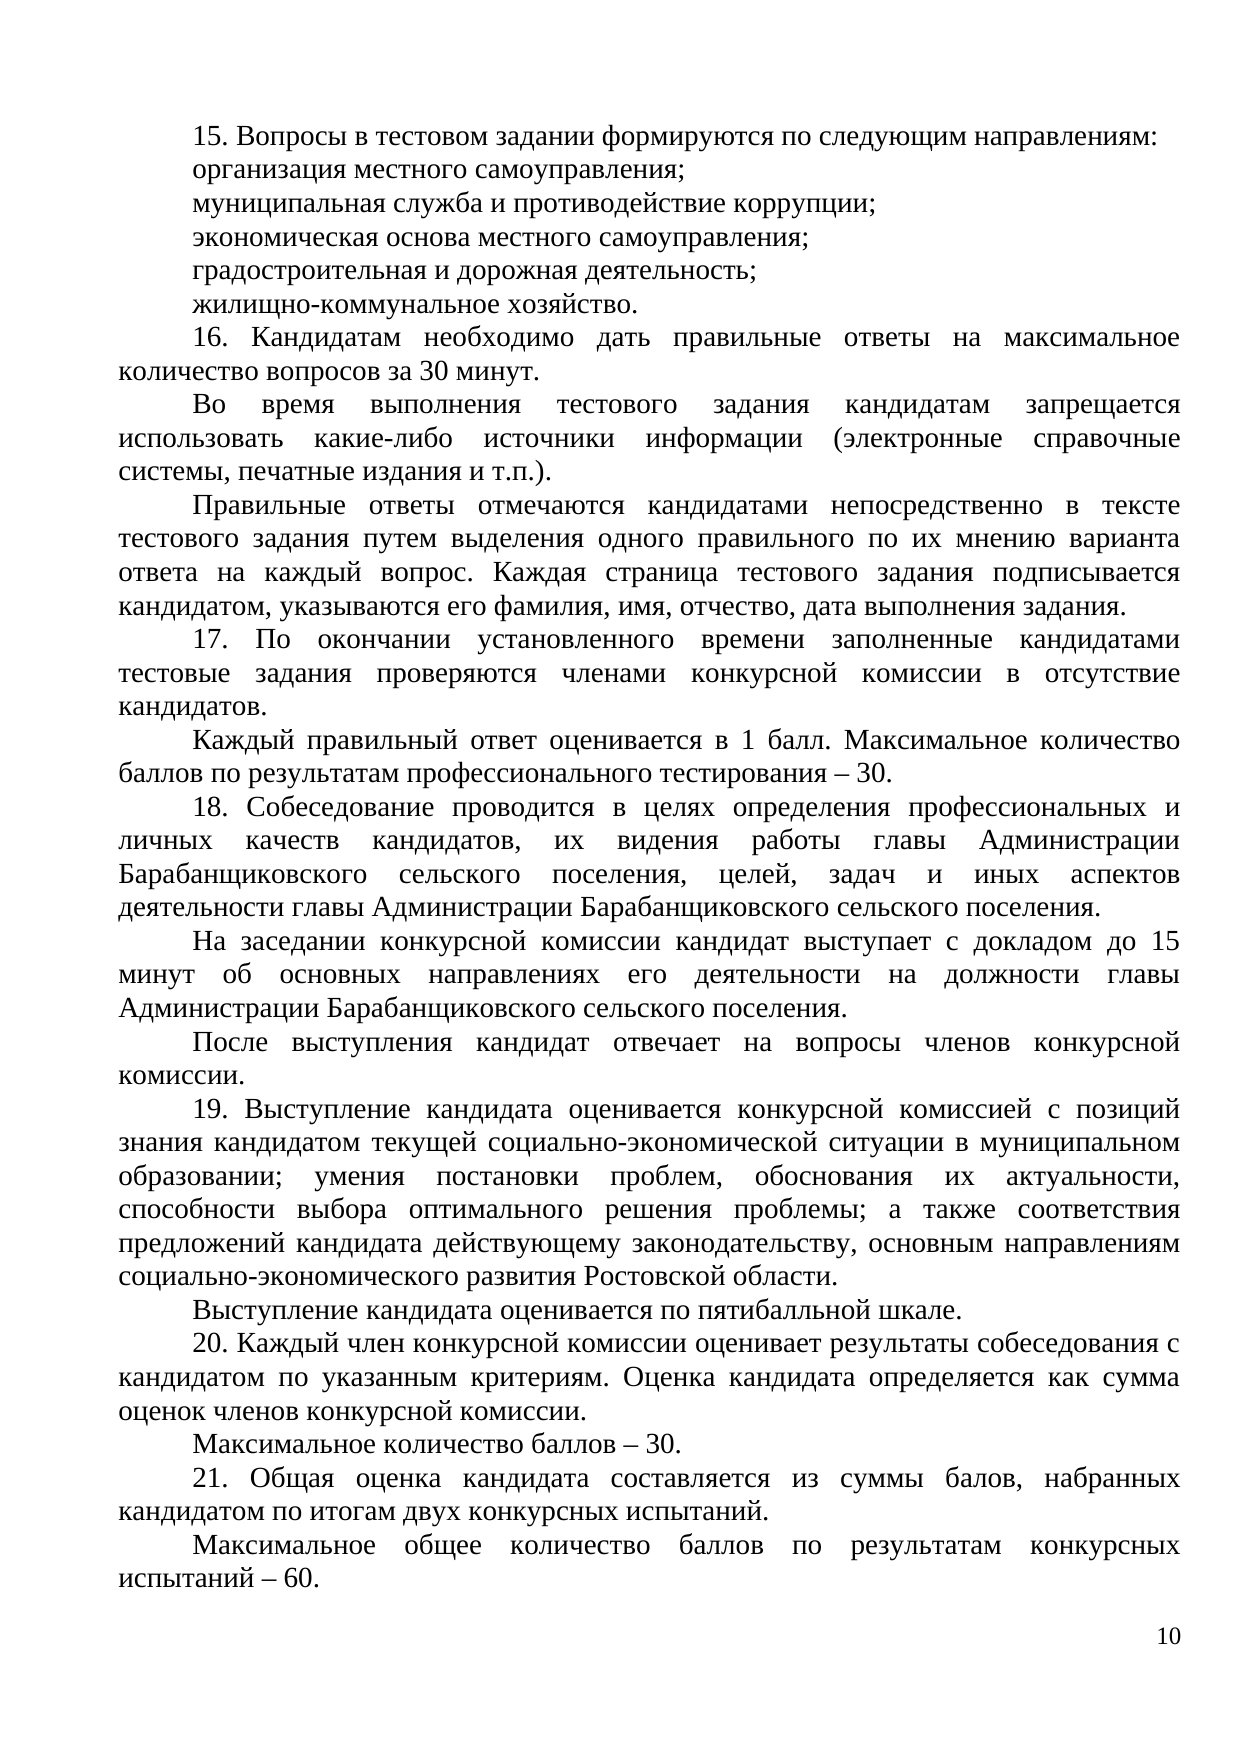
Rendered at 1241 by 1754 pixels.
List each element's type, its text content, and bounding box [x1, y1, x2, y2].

text Во время выполнения тестового задания кандидатам запрещается использовать какие-либо источники информации (электронные справочные системы, печатные издания и т.п.). [118, 386, 1181, 487]
text Максимальное общее количество баллов по результатам конкурсных испытаний – 60. [118, 1527, 1181, 1594]
text муниципальная служба и противодействие коррупции; [118, 185, 1181, 219]
text Максимальное количество баллов – 30. [118, 1426, 1181, 1460]
text После выступления кандидат отвечает на вопросы членов конкурсной комиссии. [118, 1024, 1181, 1091]
text жилищно-коммунальное хозяйство. [118, 286, 1181, 319]
text 21. Общая оценка кандидата составляется из суммы балов, набранных кандидатом по итогам двух конкурсных испытаний. [118, 1460, 1181, 1527]
text 16. Кандидатам необходимо дать правильные ответы на максимальное количество вопросов за 30 минут. [118, 319, 1181, 386]
text экономическая основа местного самоуправления; [118, 219, 1181, 252]
text Каждый правильный ответ оценивается в 1 балл. Максимальное количество баллов по результатам профессионального тестирования – 30. [118, 722, 1181, 789]
text 15. Вопросы в тестовом задании формируются по следующим направлениям: [118, 118, 1181, 152]
text 18. Собеседование проводится в целях определения профессиональных и личных качеств кандидатов, их видения работы главы Администрации Барабанщиковского сельского поселения, целей, задач и иных аспектов деятельности главы Администрации Барабанщиковского сельского поселения. [118, 789, 1181, 923]
text 20. Каждый член конкурсной комиссии оценивает результаты собеседования с кандидатом по указанным критериям. Оценка кандидата определяется как сумма оценок членов конкурсной комиссии. [118, 1326, 1181, 1426]
text На заседании конкурсной комиссии кандидат выступает с докладом до 15 минут об основных направлениях его деятельности на должности главы Администрации Барабанщиковского сельского поселения. [118, 923, 1181, 1024]
text 17. По окончании установленного времени заполненные кандидатами тестовые задания проверяются членами конкурсной комиссии в отсутствие кандидатов. [118, 621, 1181, 722]
text организация местного самоуправления; [118, 152, 1181, 185]
text Выступление кандидата оценивается по пятибалльной шкале. [118, 1292, 1181, 1326]
text градостроительная и дорожная деятельность; [118, 252, 1181, 286]
text Правильные ответы отмечаются кандидатами непосредственно в тексте тестового задания путем выделения одного правильного по их мнению варианта ответа на каждый вопрос. Каждая страница тестового задания подписывается кандидатом, указываются его фамилия, имя, отчество, дата выполнения задания. [118, 487, 1181, 621]
text 19. Выступление кандидата оценивается конкурсной комиссией с позиций знания кандидатом текущей социально-экономической ситуации в муниципальном образовании; умения постановки проблем, обоснования их актуальности, способности выбора оптимального решения проблемы; а также соответствия предложений кандидата действующему законодательству, основным направлениям социально-экономического развития Ростовской области. [118, 1091, 1181, 1292]
